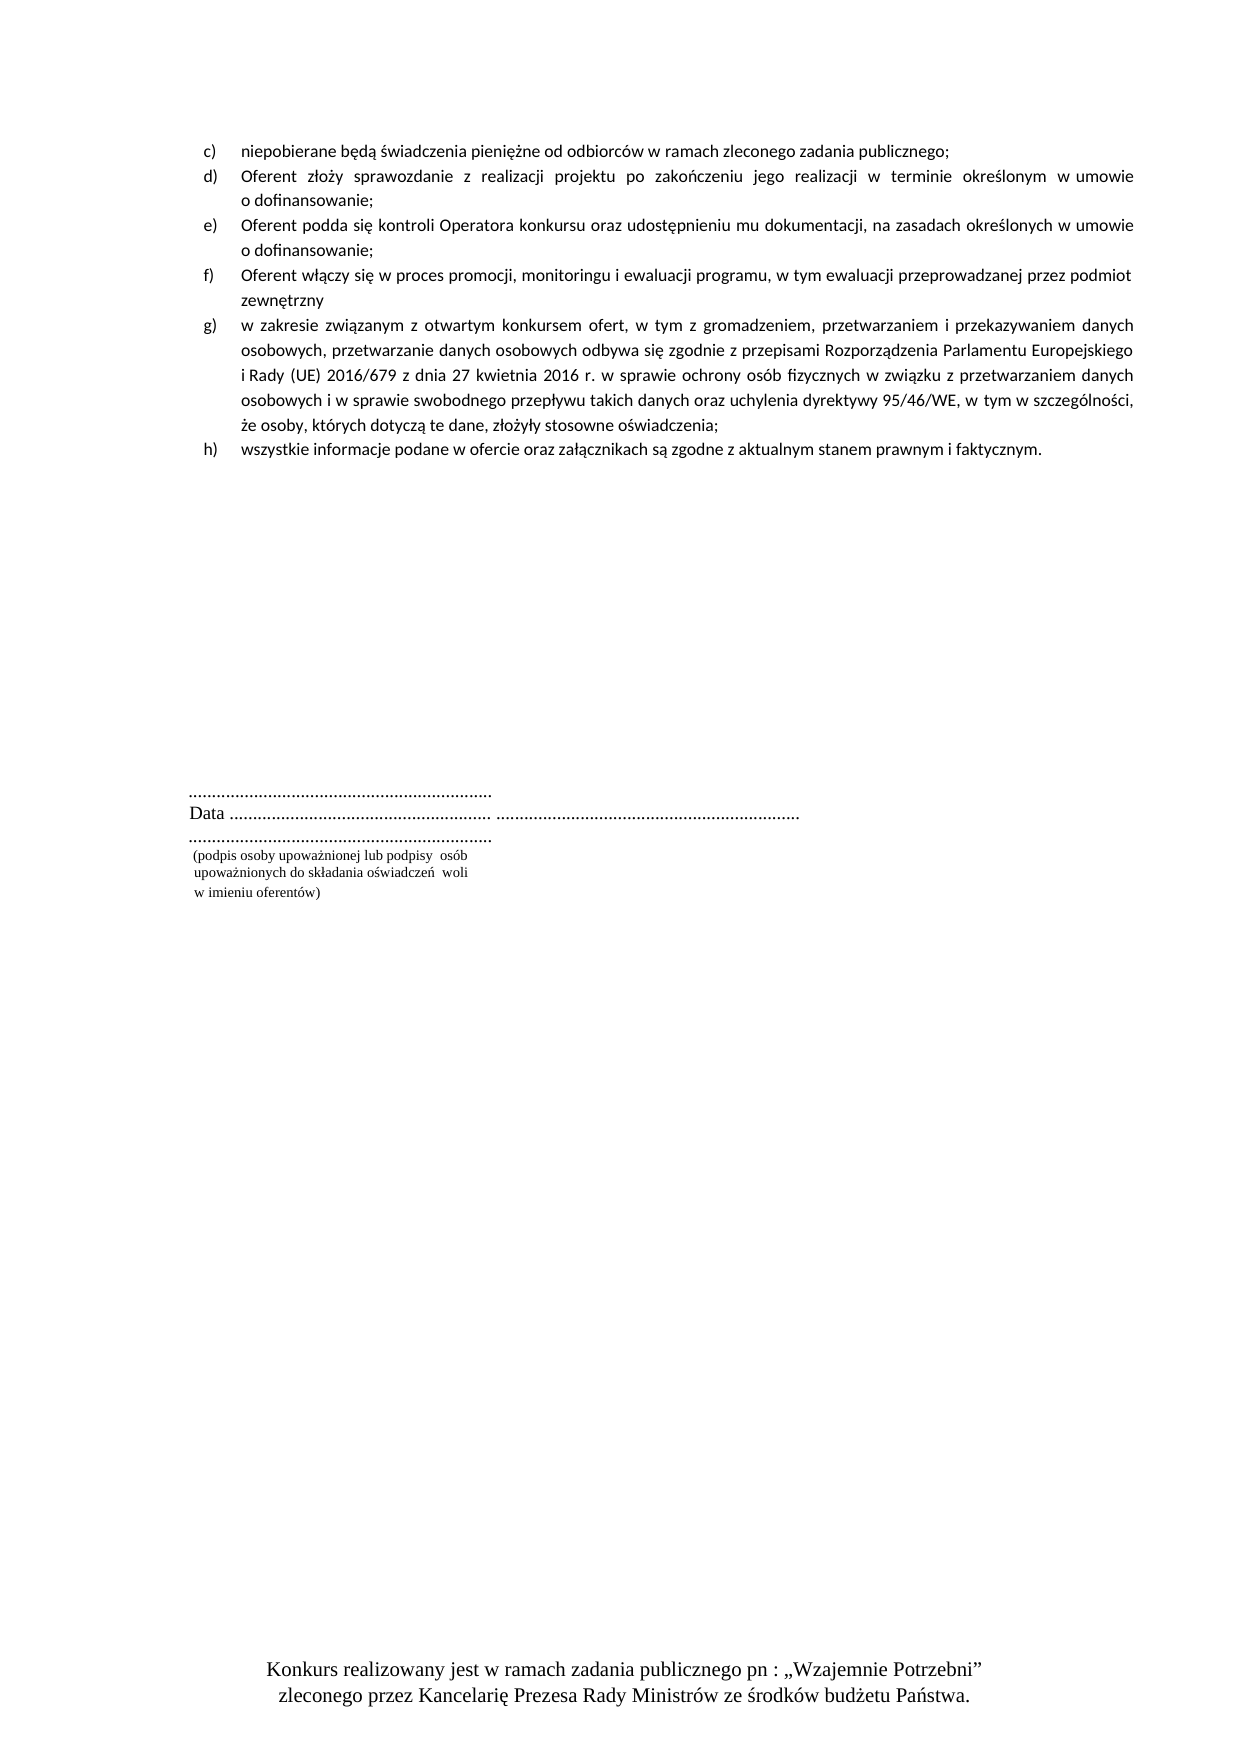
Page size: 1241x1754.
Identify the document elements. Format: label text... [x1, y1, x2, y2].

list wszystkie informacje podane w ofercie oraz załącznikach są zgodne z aktualnym stanem prawnym i faktycznym. [203, 438, 1134, 460]
list Oferent podda się kontroli Operatora konkursu oraz udostępnieniu mu dokumentacji, na zasadach określonych w umowie o dofinansowanie; [203, 214, 1134, 261]
text ................................................................. [188, 825, 1134, 846]
text ................................................................. Data ........................................................ ................................................................. [188, 780, 1134, 824]
list niepobierane będą świadczenia pieniężne od odbiorców w ramach zleconego zadania publicznego; [203, 140, 1134, 161]
list Oferent włączy się w proces promocji, monitoringu i ewaluacji programu, w tym ewaluacji przeprowadzanej przez podmiot zewnętrzny [203, 264, 1134, 311]
list w zakresie związanym z otwartym konkursem ofert, w tym z gromadzeniem, przetwarzaniem i przekazywaniem danych osobowych, przetwarzanie danych osobowych odbywa się zgodnie z przepisami Rozporządzenia Parlamentu Europejskiego i Rady (UE) 2016/679 z dnia 27 kwietnia 2016 r. w sprawie ochrony osób fizycznych w związku z przetwarzaniem danych osobowych i w sprawie swobodnego przepływu takich danych oraz uchylenia dyrektywy 95/46/WE, w tym w szczególności, że osoby, których dotyczą te dane, złożyły stosowne oświadczenia; [203, 314, 1134, 435]
text (podpis osoby upoważnionej lub podpisy osób upoważnionych do składania oświadczeń woli w imieniu oferentów) [193, 847, 473, 901]
list Oferent złoży sprawozdanie z realizacji projektu po zakończeniu jego realizacji w terminie określonym w umowie o dofinansowanie; [203, 165, 1134, 211]
